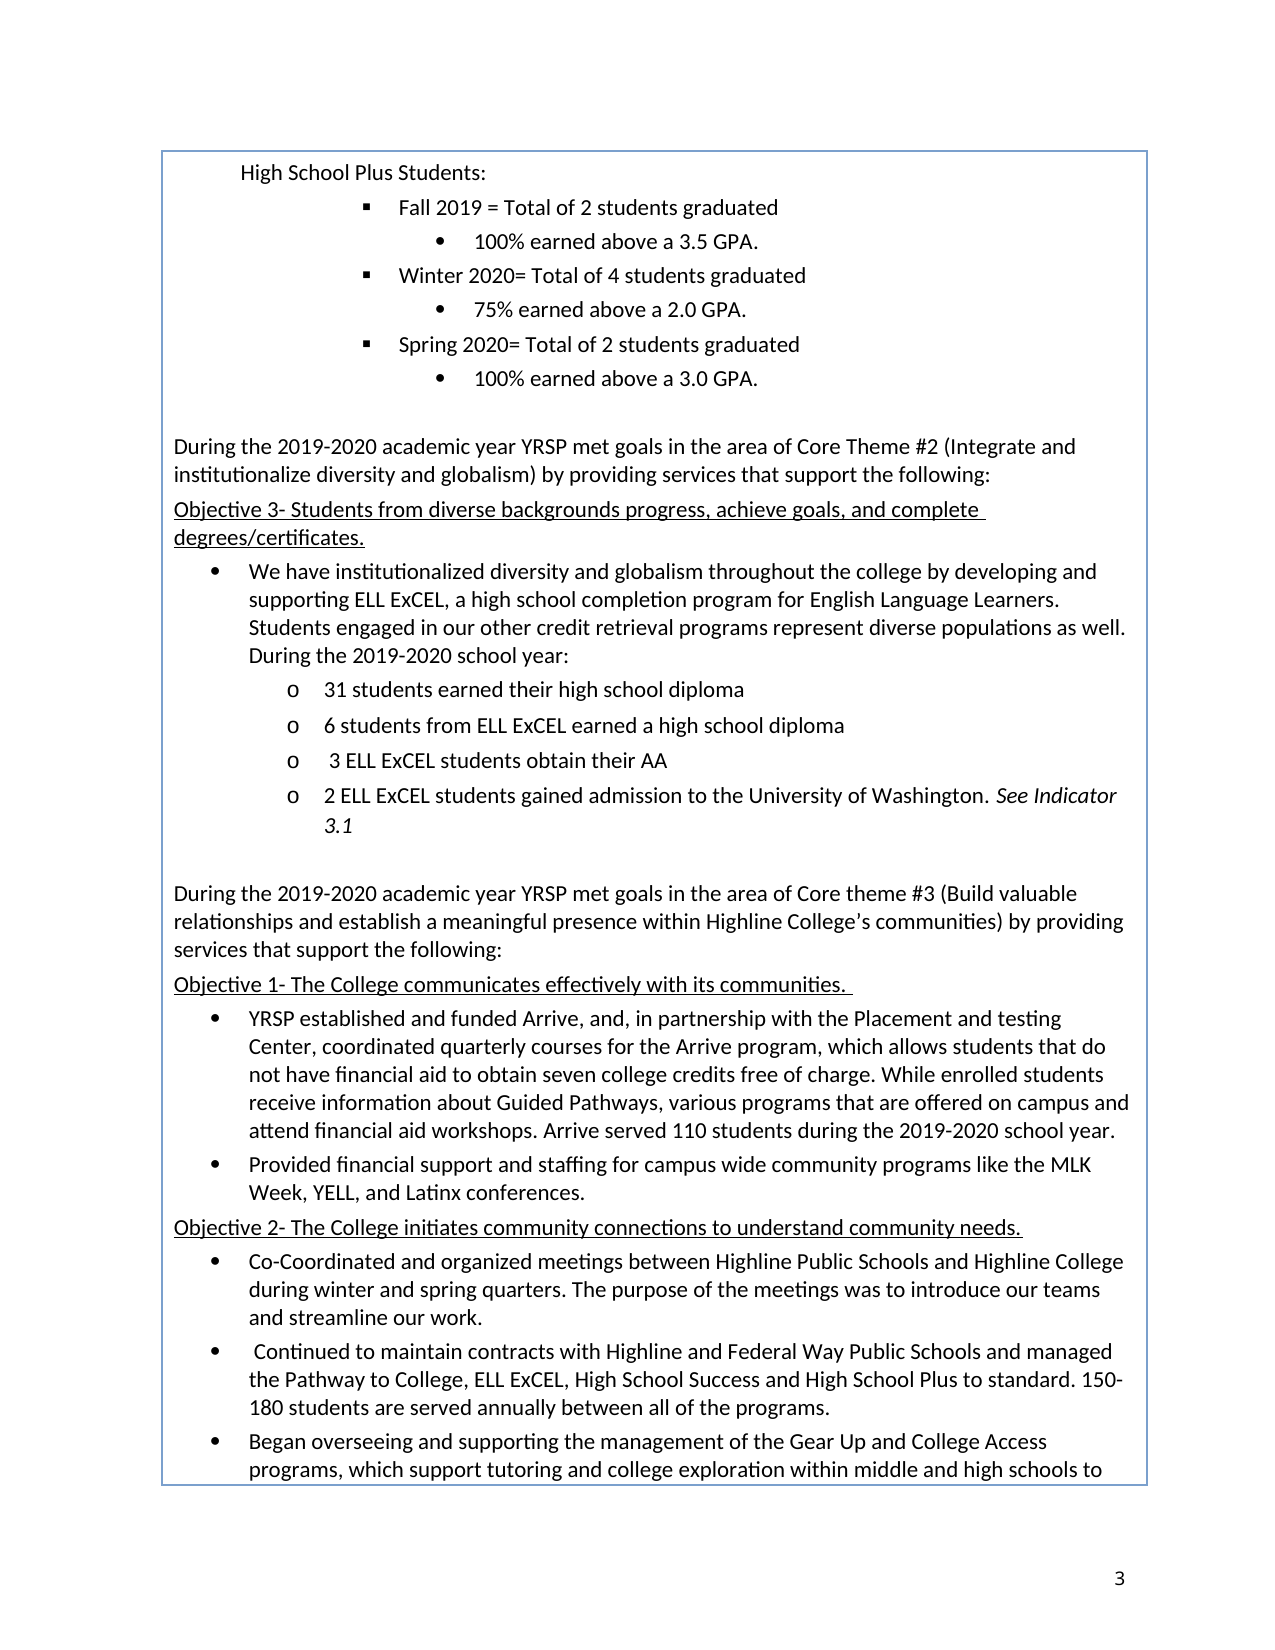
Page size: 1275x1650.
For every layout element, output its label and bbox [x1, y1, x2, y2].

table_cell [163, 152, 1146, 1483]
